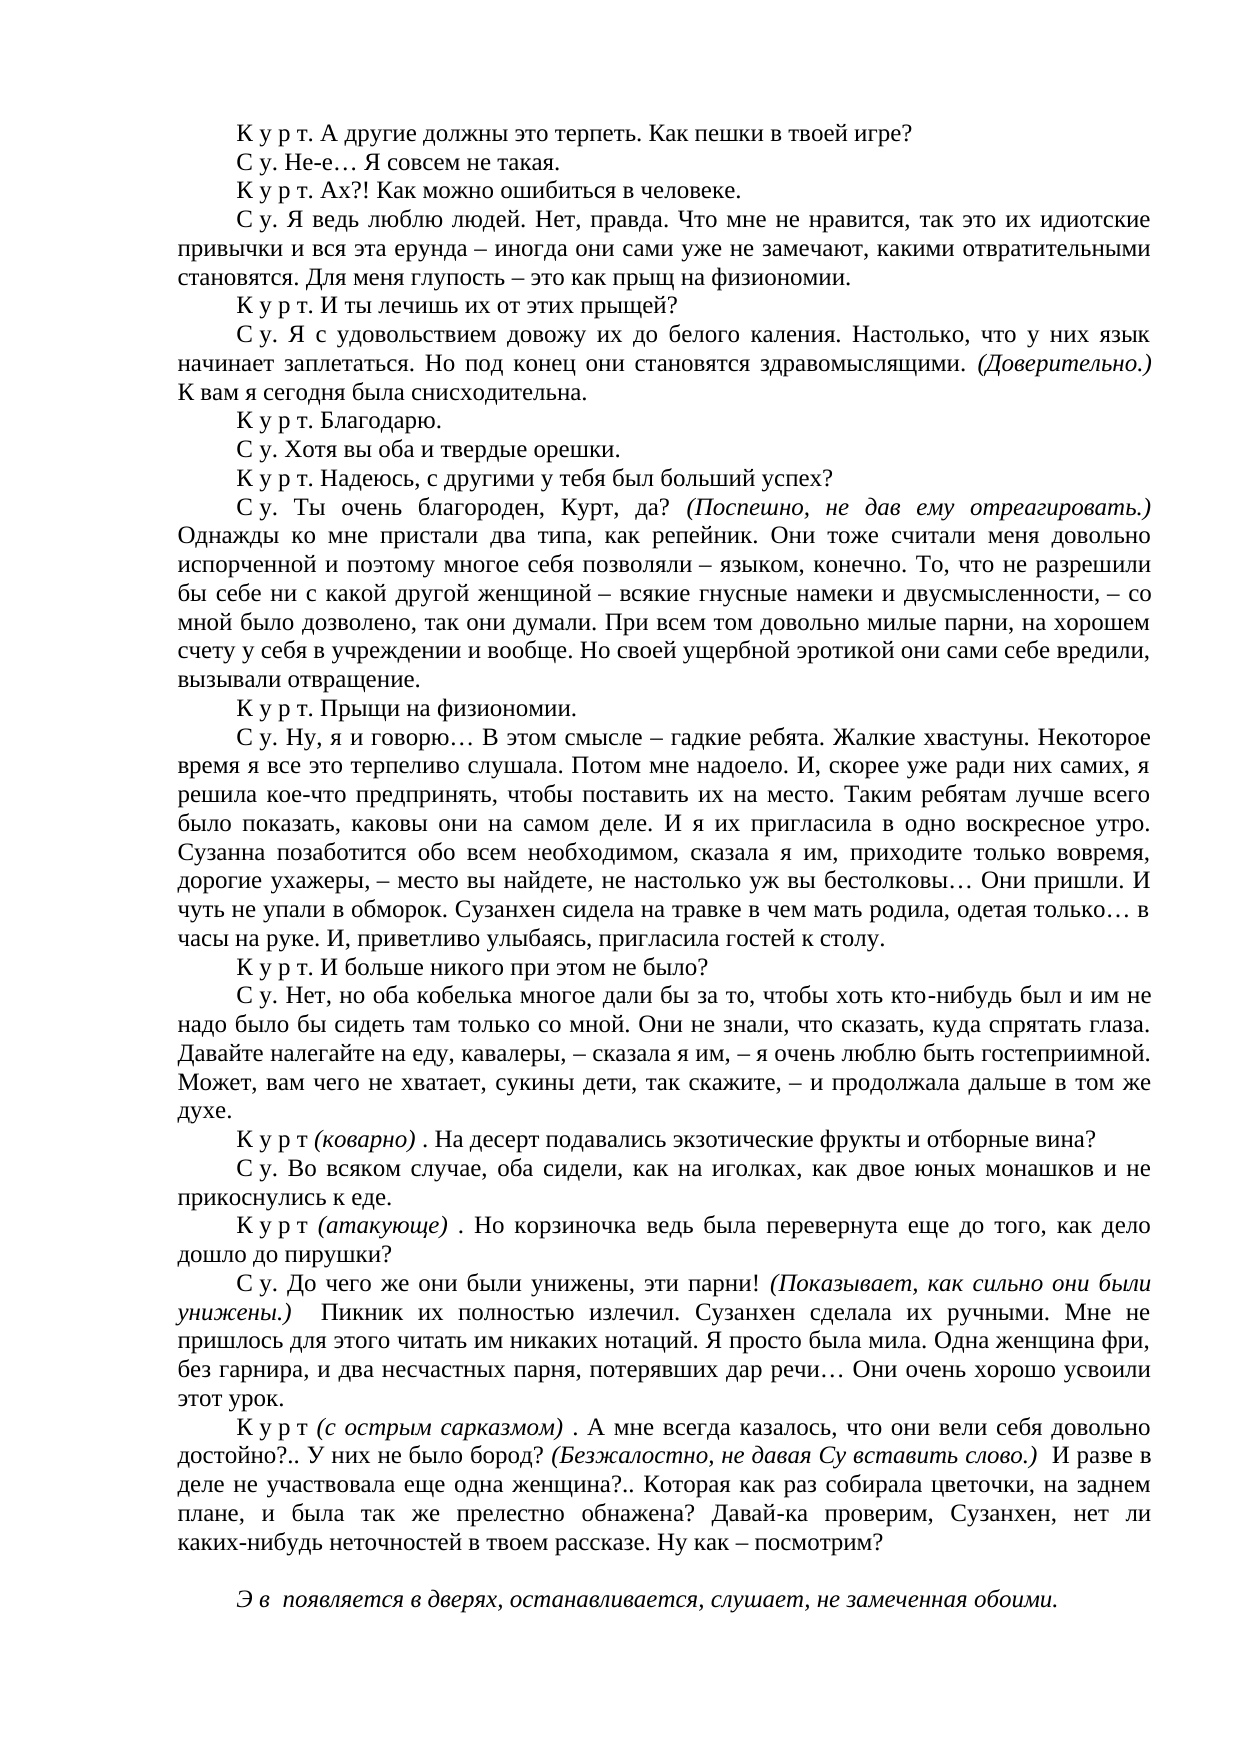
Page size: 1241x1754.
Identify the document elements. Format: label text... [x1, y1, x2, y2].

text К у р т. Ах?! Как можно ошибиться в человеке. [177, 176, 1152, 204]
text С у. Ну, я и говорю… В этом смысле – гадкие ребята. Жалкие хвастуны. Некоторое время я все это терпеливо слушала. Потом мне надоело. И, скорее уже ради них самих, я решила кое-что предпринять, чтобы поставить их на место. Таким ребятам лучше всего было показать, каковы они на самом деле. И я их пригласила в одно воскресное утро. Сузанна позаботится обо всем необходимом, сказала я им, приходите только вовремя, дорогие ухажеры, – место вы найдете, не настолько уж вы бестолковы… Они пришли. И чуть не упали в обморок. Сузанхен сидела на травке в чем мать родила, одетая только… в часы на руке. И, приветливо улыбаясь, пригласила гостей к столу. [177, 722, 1152, 952]
text К у р т (с острым сарказмом) . А мне всегда казалось, что они вели себя довольно достойно?.. У них не было бород? (Безжалостно, не давая Су вставить слово.) И разве в деле не участвовала еще одна женщина?.. Которая как раз собирала цветочки, на заднем плане, и была так же прелестно обнажена? Давай-ка проверим, Сузанхен, нет ли каких-нибудь неточностей в твоем рассказе. Ну как – посмотрим? [177, 1412, 1152, 1556]
text С у. Не-е… Я совсем не такая. [177, 147, 1152, 176]
text С у. Нет, но оба кобелька многое дали бы за то, чтобы хоть кто-нибудь был и им не надо было бы сидеть там только со мной. Они не знали, что сказать, куда спрятать глаза. Давайте налегайте на еду, кавалеры, – сказала я им, – я очень люблю быть гостеприимной. Может, вам чего не хватает, сукины дети, так скажите, – и продолжала дальше в том же духе. [177, 981, 1152, 1124]
text К у р т. Надеюсь, с другими у тебя был больший успех? [177, 463, 1152, 492]
text С у. Я ведь люблю людей. Нет, правда. Что мне не нравится, так это их идиотские привычки и вся эта ерунда – иногда они сами уже не замечают, какими отвратительными становятся. Для меня глупость – это как прыщ на физиономии. [177, 204, 1152, 291]
text К у р т (коварно) . На десерт подавались экзотические фрукты и отборные вина? [177, 1124, 1152, 1153]
text С у. Хотя вы оба и твердые орешки. [177, 434, 1152, 463]
text С у. Во всяком случае, оба сидели, как на иголках, как двое юных монашков и не прикоснулись к еде. [177, 1153, 1152, 1211]
text К у р т (атакующе) . Но корзиночка ведь была перевернута еще до того, как дело дошло до пирушки? [177, 1211, 1152, 1268]
text Э в появляется в дверях, останавливается, слушает, не замеченная обоими. [177, 1584, 1152, 1613]
text К у р т. Прыщи на физиономии. [177, 693, 1152, 722]
text С у. Я с удовольствием довожу их до белого каления. Настолько, что у них язык начинает заплетаться. Но под конец они становятся здравомыслящими. (Доверительно.) К вам я сегодня была снисходительна. [177, 319, 1152, 406]
text К у р т. И ты лечишь их от этих прыщей? [177, 291, 1152, 319]
text К у р т. А другие должны это терпеть. Как пешки в твоей игре? [177, 118, 1152, 147]
text К у р т. Благодарю. [177, 406, 1152, 434]
text К у р т. И больше никого при этом не было? [177, 952, 1152, 981]
text С у. До чего же они были унижены, эти парни! (Показывает, как сильно они были унижены.) Пикник их полностью излечил. Сузанхен сделала их ручными. Мне не пришлось для этого читать им никаких нотаций. Я просто была мила. Одна женщина фри, без гарнира, и два несчастных парня, потерявших дар речи… Они очень хорошо усвоили этот урок. [177, 1268, 1152, 1412]
text С у. Ты очень благороден, Курт, да? (Поспешно, не дав ему отреагировать.) Однажды ко мне пристали два типа, как репейник. Они тоже считали меня довольно испорченной и поэтому многое себя позволяли – языком, конечно. То, что не разрешили бы себе ни с какой другой женщиной – всякие гнусные намеки и двусмысленности, – со мной было дозволено, так они думали. При всем том довольно милые парни, на хорошем счету у себя в учреждении и вообще. Но своей ущербной эротикой они сами себе вредили, вызывали отвращение. [177, 492, 1152, 693]
